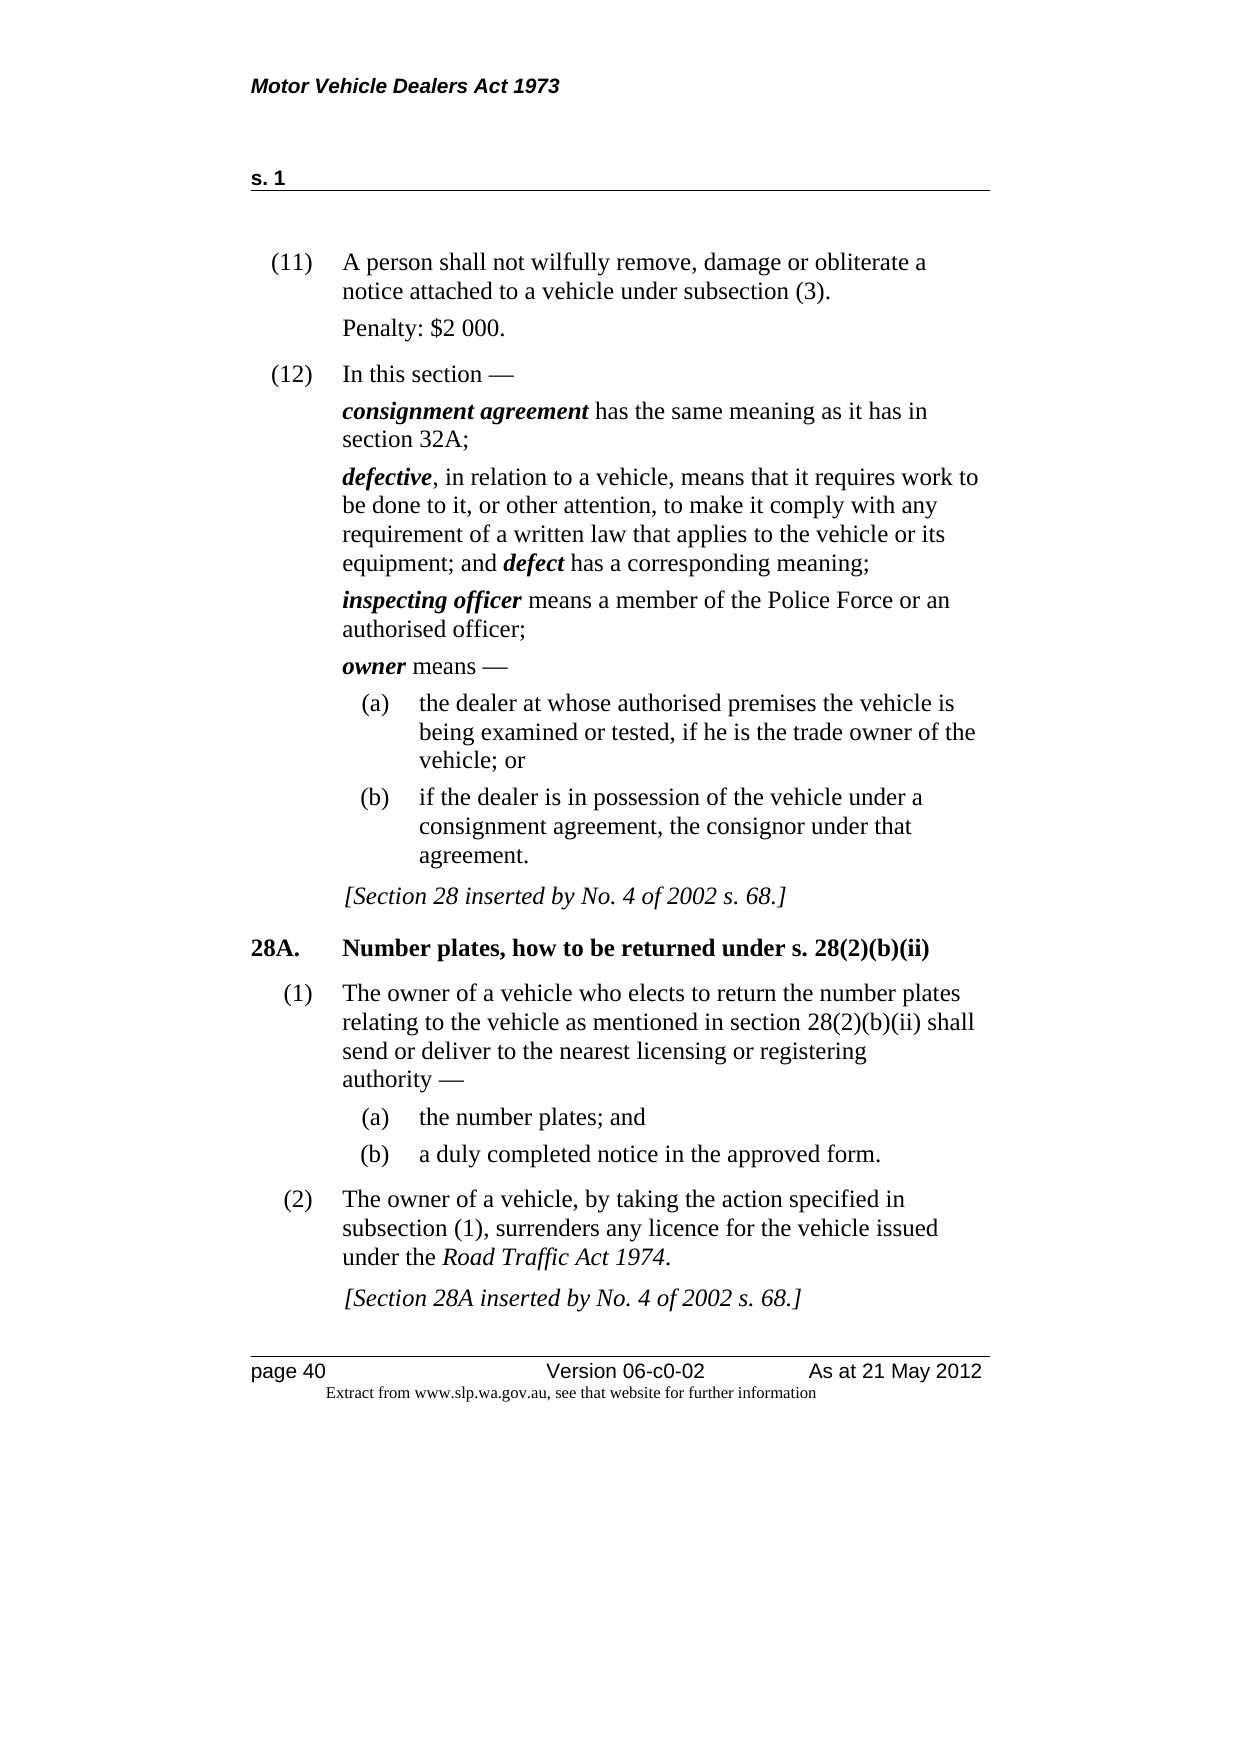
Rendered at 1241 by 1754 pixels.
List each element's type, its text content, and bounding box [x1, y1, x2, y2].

text (b) if the dealer is in possession of the vehicle under a consignment agreement, the consignor under that agreement. [251, 782, 990, 869]
text [Section 28A inserted by No. 4 of 2002 s. 68.] [251, 1283, 990, 1312]
text inspecting officer means a member of the Police Force or an authorised officer; [251, 585, 990, 642]
text (11) A person shall not wilfully remove, damage or obliterate a notice attached to a vehicle under subsection (3). [251, 247, 990, 305]
text (2) The owner of a vehicle, by taking the action specified in subsection (1), surrenders any licence for the vehicle issued under the Road Traffic Act 1974. [251, 1184, 990, 1270]
text (a) the dealer at whose authorised premises the vehicle is being examined or tested, if he is the trade owner of the vehicle; or [251, 688, 990, 774]
subtitle 28A. Number plates, how to be returned under s. 28(2)(b)(ii) [251, 933, 990, 962]
text (b) a duly completed notice in the approved form. [251, 1139, 990, 1167]
text [Section 28 inserted by No. 4 of 2002 s. 68.] [251, 881, 990, 910]
text (a) the number plates; and [251, 1102, 990, 1130]
text (12) In this section — [251, 359, 990, 387]
text defective, in relation to a vehicle, means that it requires work to be done to it, or other attention, to make it comply with any requirement of a written law that applies to the vehicle or its equipment; and defect has a corresponding meaning; [251, 462, 990, 577]
text owner means — [251, 651, 990, 679]
text Penalty: $2 000. [251, 313, 990, 342]
text (1) The owner of a vehicle who elects to return the number plates relating to the vehicle as mentioned in section 28(2)(b)(ii) shall send or deliver to the nearest licensing or registering authority — [251, 978, 990, 1093]
text consignment agreement has the same meaning as it has in section 32A; [251, 396, 990, 453]
